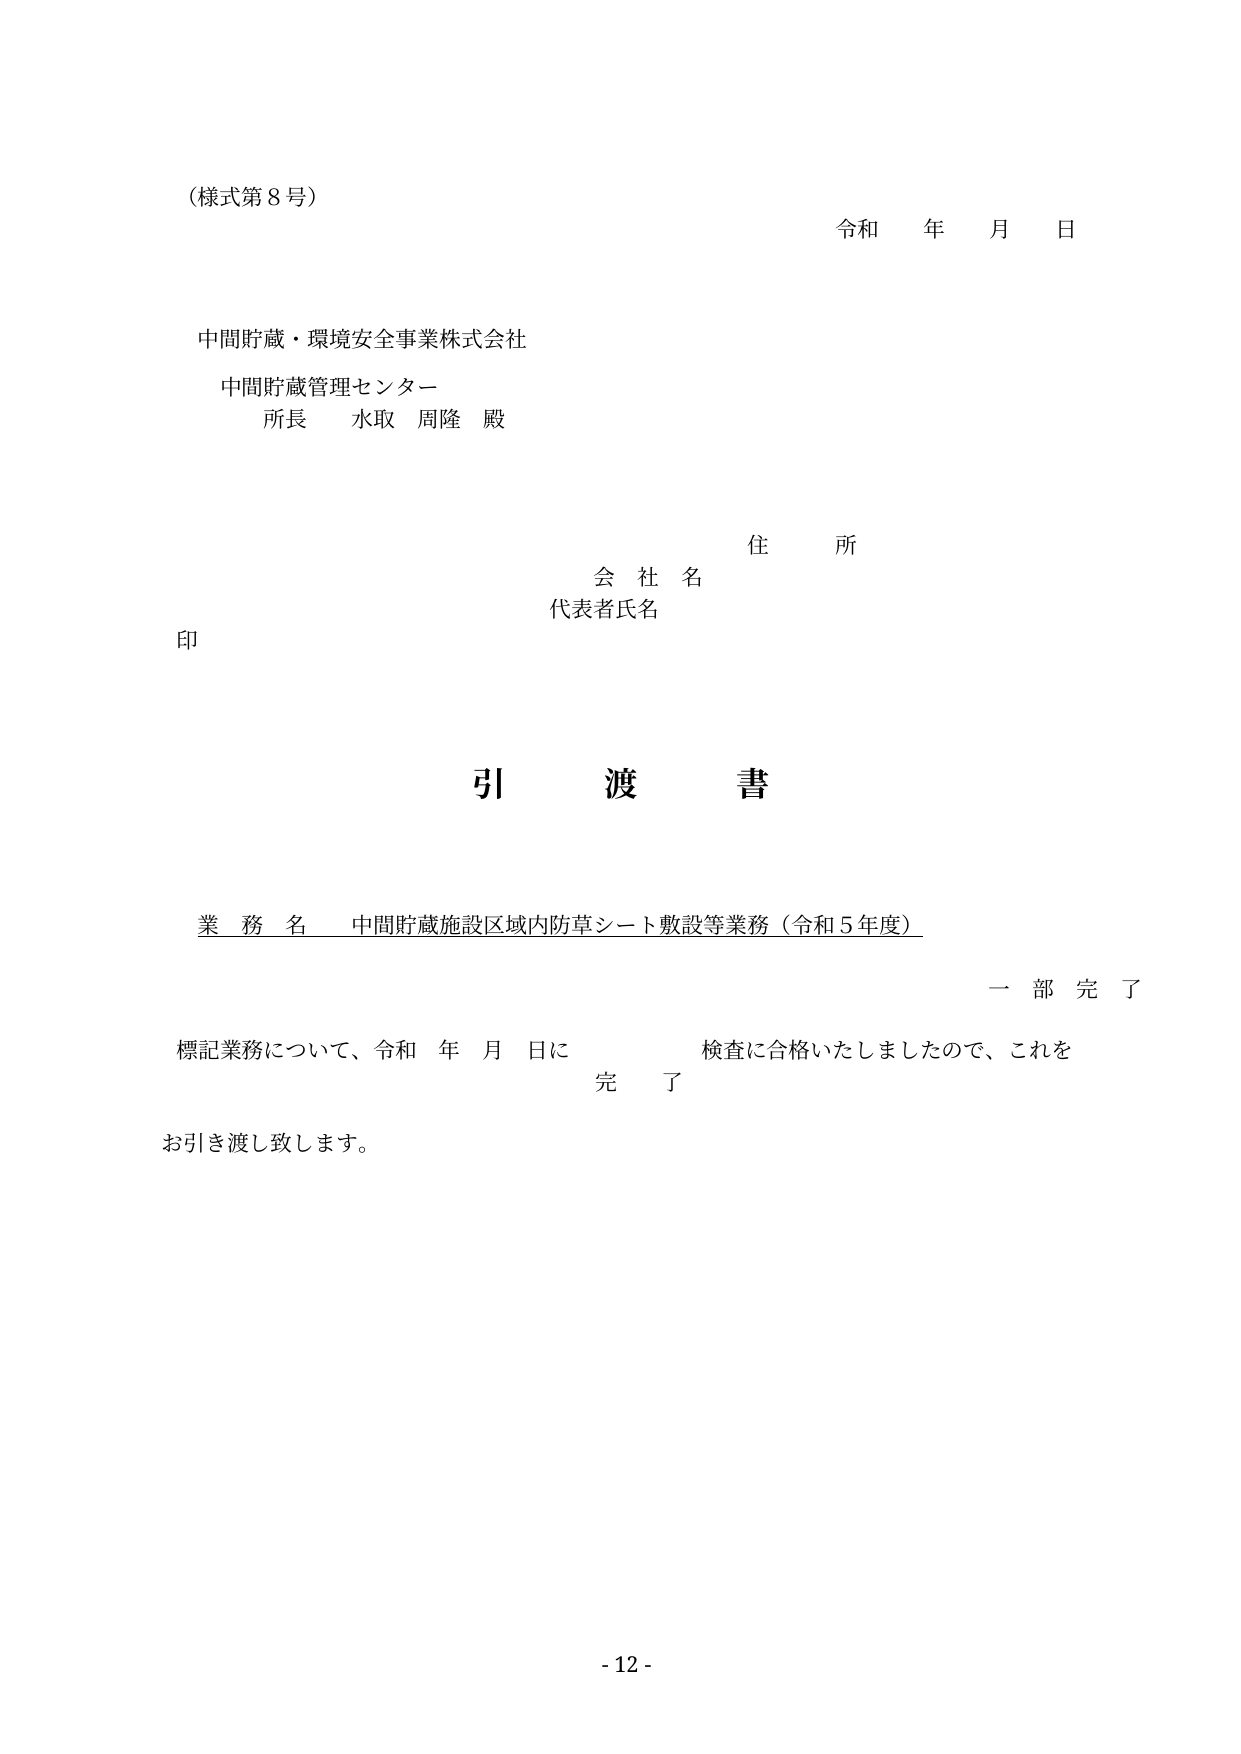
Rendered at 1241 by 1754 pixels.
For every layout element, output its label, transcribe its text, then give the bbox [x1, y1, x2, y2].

text 代表者氏名 印 [176, 592, 1077, 655]
text 中間貯蔵管理センター [176, 370, 1077, 402]
text 会 社 名 [176, 560, 1077, 592]
text 業 務 名 中間貯蔵施設区域内防草シート敷設等業務（令和５年度） [176, 909, 1077, 940]
text 所長 水取 周隆 殿 [176, 402, 1077, 434]
text 住 所 [176, 529, 1077, 560]
text 標記業務について、令和 年 月 日に 検査に合格いたしましたので、これを 完 了 [176, 1004, 1077, 1096]
text 令和 年 月 日 [176, 212, 1077, 244]
text お引き渡し致します。 [161, 1096, 1077, 1158]
text 引 渡 書 [176, 750, 1077, 814]
text 中間貯蔵・環境安全事業株式会社 [176, 307, 1077, 370]
text （様式第８号） [176, 180, 1077, 212]
text 一部完了 [176, 972, 1077, 1004]
